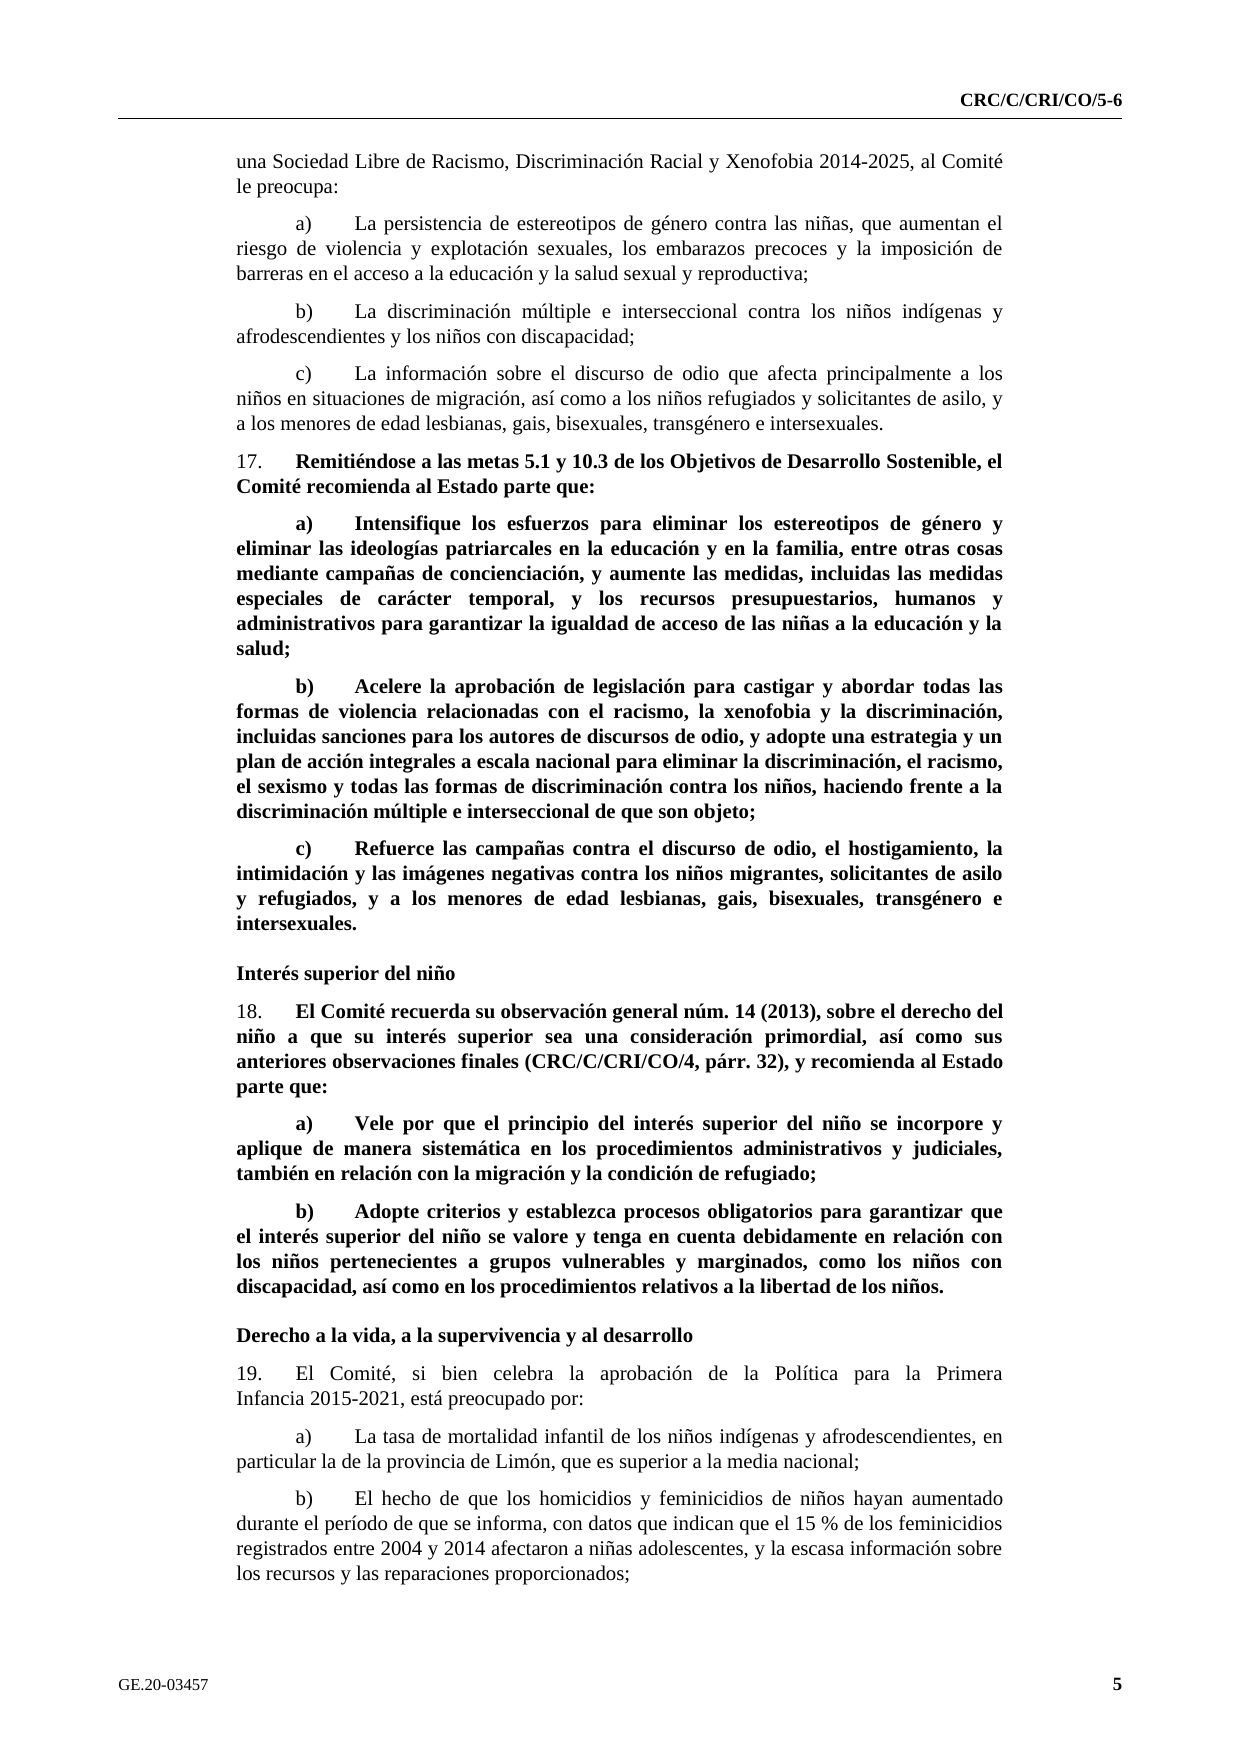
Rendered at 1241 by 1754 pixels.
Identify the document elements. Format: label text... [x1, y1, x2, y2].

text b) Acelere la aprobación de legislación para castigar y abordar todas las formas de violencia relacionadas con el racismo, la xenofobia y la discriminación, incluidas sanciones para los autores de discursos de odio, y adopte una estrategia y un plan de acción integrales a escala nacional para eliminar la discriminación, el racismo, el sexismo y todas las formas de discriminación contra los niños, haciendo frente a la discriminación múltiple e interseccional de que son objeto; [236, 673, 1004, 823]
text 18. El Comité recuerda su observación general núm. 14 (2013), sobre el derecho del niño a que su interés superior sea una consideración primordial, así como sus anteriores observaciones finales (CRC/C/CRI/CO/4, párr. 32), y recomienda al Estado parte que: [236, 998, 1004, 1098]
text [236, 148, 1004, 198]
text c) Refuerce las campañas contra el discurso de odio, el hostigamiento, la intimidación y las imágenes negativas contra los niños migrantes, solicitantes de asilo y refugiados, y a los menores de edad lesbianas, gais, bisexuales, transgénero e intersexuales. [236, 835, 1004, 935]
text b) El hecho de que los homicidios y feminicidios de niños hayan aumentado durante el período de que se informa, con datos que indican que el 15 % de los feminicidios registrados entre 2004 y 2014 afectaron a niñas adolescentes, y la escasa información sobre los recursos y las reparaciones proporcionados; [236, 1485, 1004, 1585]
text a) Vele por que el principio del interés superior del niño se incorpore y aplique de manera sistemática en los procedimientos administrativos y judiciales, también en relación con la migración y la condición de refugiado; [236, 1110, 1004, 1185]
text 17. Remitiéndose a las metas 5.1 y 10.3 de los Objetivos de Desarrollo Sostenible, el Comité recomienda al Estado parte que: [236, 448, 1004, 498]
text b) Adopte criterios y establezca procesos obligatorios para garantizar que el interés superior del niño se valore y tenga en cuenta debidamente en relación con los niños pertenecientes a grupos vulnerables y marginados, como los niños con discapacidad, así como en los procedimientos relativos a la libertad de los niños. [236, 1198, 1004, 1298]
text b) La discriminación múltiple e interseccional contra los niños indígenas y afrodescendientes y los niños con discapacidad; [236, 298, 1004, 348]
text 19. El Comité, si bien celebra la aprobación de la Política para la Primera Infancia 2015-2021, está preocupado por: [236, 1360, 1004, 1410]
text a) La tasa de mortalidad infantil de los niños indígenas y afrodescendientes, en particular la de la provincia de Limón, que es superior a la media nacional; [236, 1423, 1004, 1473]
text a) Intensifique los esfuerzos para eliminar los estereotipos de género y eliminar las ideologías patriarcales en la educación y en la familia, entre otras cosas mediante campañas de concienciación, y aumente las medidas, incluidas las medidas especiales de carácter temporal, y los recursos presupuestarios, humanos y administrativos para garantizar la igualdad de acceso de las niñas a la educación y la salud; [236, 510, 1004, 660]
text c) La información sobre el discurso de odio que afecta principalmente a los niños en situaciones de migración, así como a los niños refugiados y solicitantes de asilo, y a los menores de edad lesbianas, gais, bisexuales, transgénero e intersexuales. [236, 360, 1004, 435]
text Derecho a la vida, a la supervivencia y al desarrollo [118, 1323, 1004, 1348]
text Interés superior del niño [118, 960, 1004, 985]
text a) La persistencia de estereotipos de género contra las niñas, que aumentan el riesgo de violencia y explotación sexuales, los embarazos precoces y la imposición de barreras en el acceso a la educación y la salud sexual y reproductiva; [236, 210, 1004, 285]
